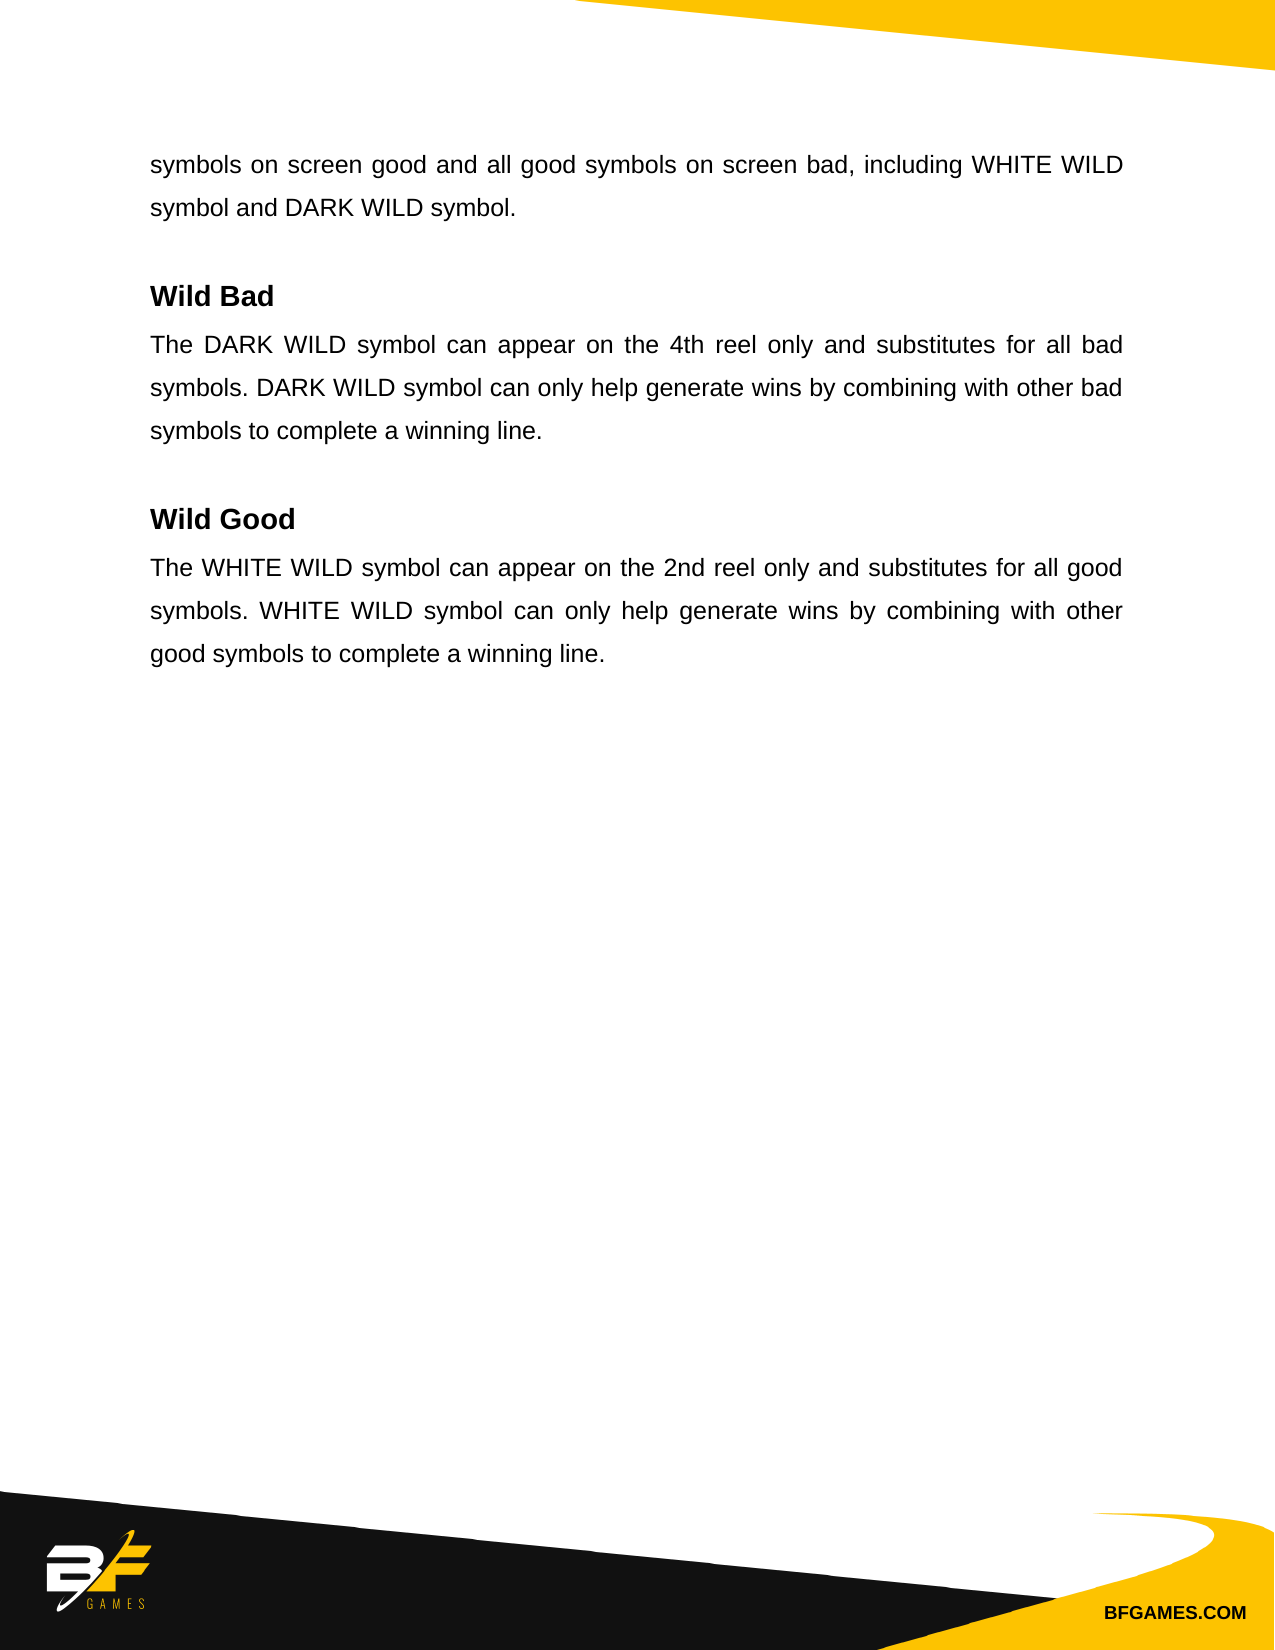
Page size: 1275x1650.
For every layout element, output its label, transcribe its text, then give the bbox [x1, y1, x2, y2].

text The WHITE WILD symbol can appear on the 2nd reel only and substitutes for all good symbols. WHITE WILD symbol can only help generate wins by combining with other good symbols to complete a winning line. [150, 552, 1125, 667]
text Wild Good [150, 502, 1125, 536]
picture [574, 0, 1275, 71]
picture [0, 1491, 1274, 1650]
text Wild Bad [150, 279, 1125, 313]
text The DARK WILD symbol can appear on the 4th reel only and substitutes for all bad symbols. DARK WILD symbol can only help generate wins by combining with other bad symbols to complete a winning line. [150, 330, 1125, 445]
